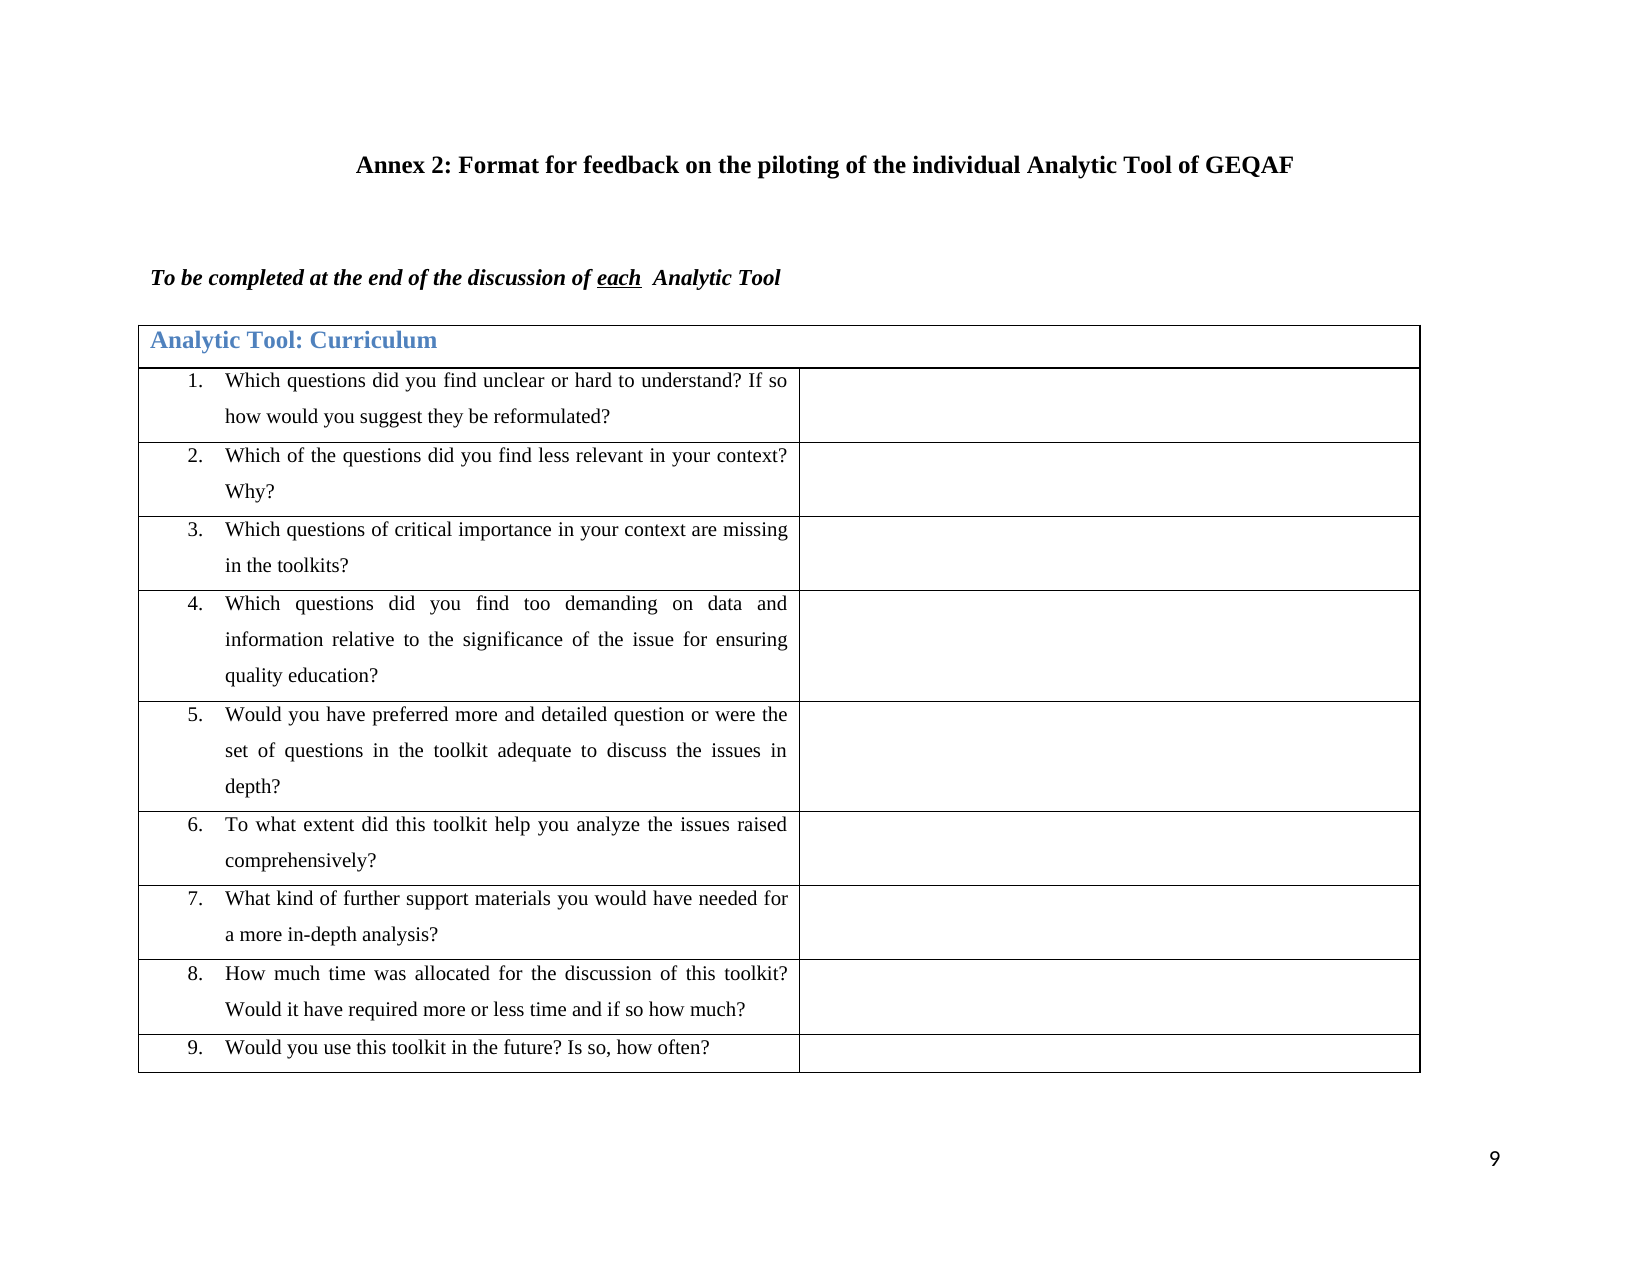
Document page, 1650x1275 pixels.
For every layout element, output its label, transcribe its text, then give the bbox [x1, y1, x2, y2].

table_cell [800, 812, 1419, 885]
table_cell Which questions did you find too demanding on data and information relative to the significance of the issue for ensuring quality education? [139, 591, 799, 701]
table_cell [800, 886, 1419, 959]
table_cell What kind of further support materials you would have needed for a more in-depth analysis? [139, 886, 799, 959]
table_cell How much time was allocated for the discussion of this toolkit? Would it have required more or less time and if so how much? [139, 960, 799, 1034]
table_cell [800, 443, 1419, 516]
table_cell Which questions did you find unclear or hard to understand? If so how would you suggest they be reformulated? [139, 369, 799, 442]
table_cell [800, 702, 1419, 811]
table_cell [800, 960, 1419, 1034]
table_cell Which of the questions did you find less relevant in your context? Why? [139, 443, 799, 516]
text Annex 2: Format for feedback on the piloting of the individual Analytic Tool of GEQAF [150, 150, 1500, 179]
table_cell Which questions of critical importance in your context are missing in the toolkits? [139, 517, 799, 590]
table_cell Would you have preferred more and detailed question or were the set of questions in the toolkit adequate to discuss the issues in depth? [139, 702, 799, 811]
table_header Analytic Tool: Curriculum [139, 326, 1419, 367]
table_cell [800, 369, 1419, 442]
table_cell To what extent did this toolkit help you analyze the issues raised comprehensively? [139, 812, 799, 885]
text To be completed at the end of the discussion of each Analytic Tool [150, 264, 1500, 291]
table_cell Would you use this toolkit in the future? Is so, how often? [139, 1035, 799, 1072]
table_cell [800, 1035, 1419, 1072]
table_cell [800, 517, 1419, 590]
table_cell [800, 591, 1419, 701]
